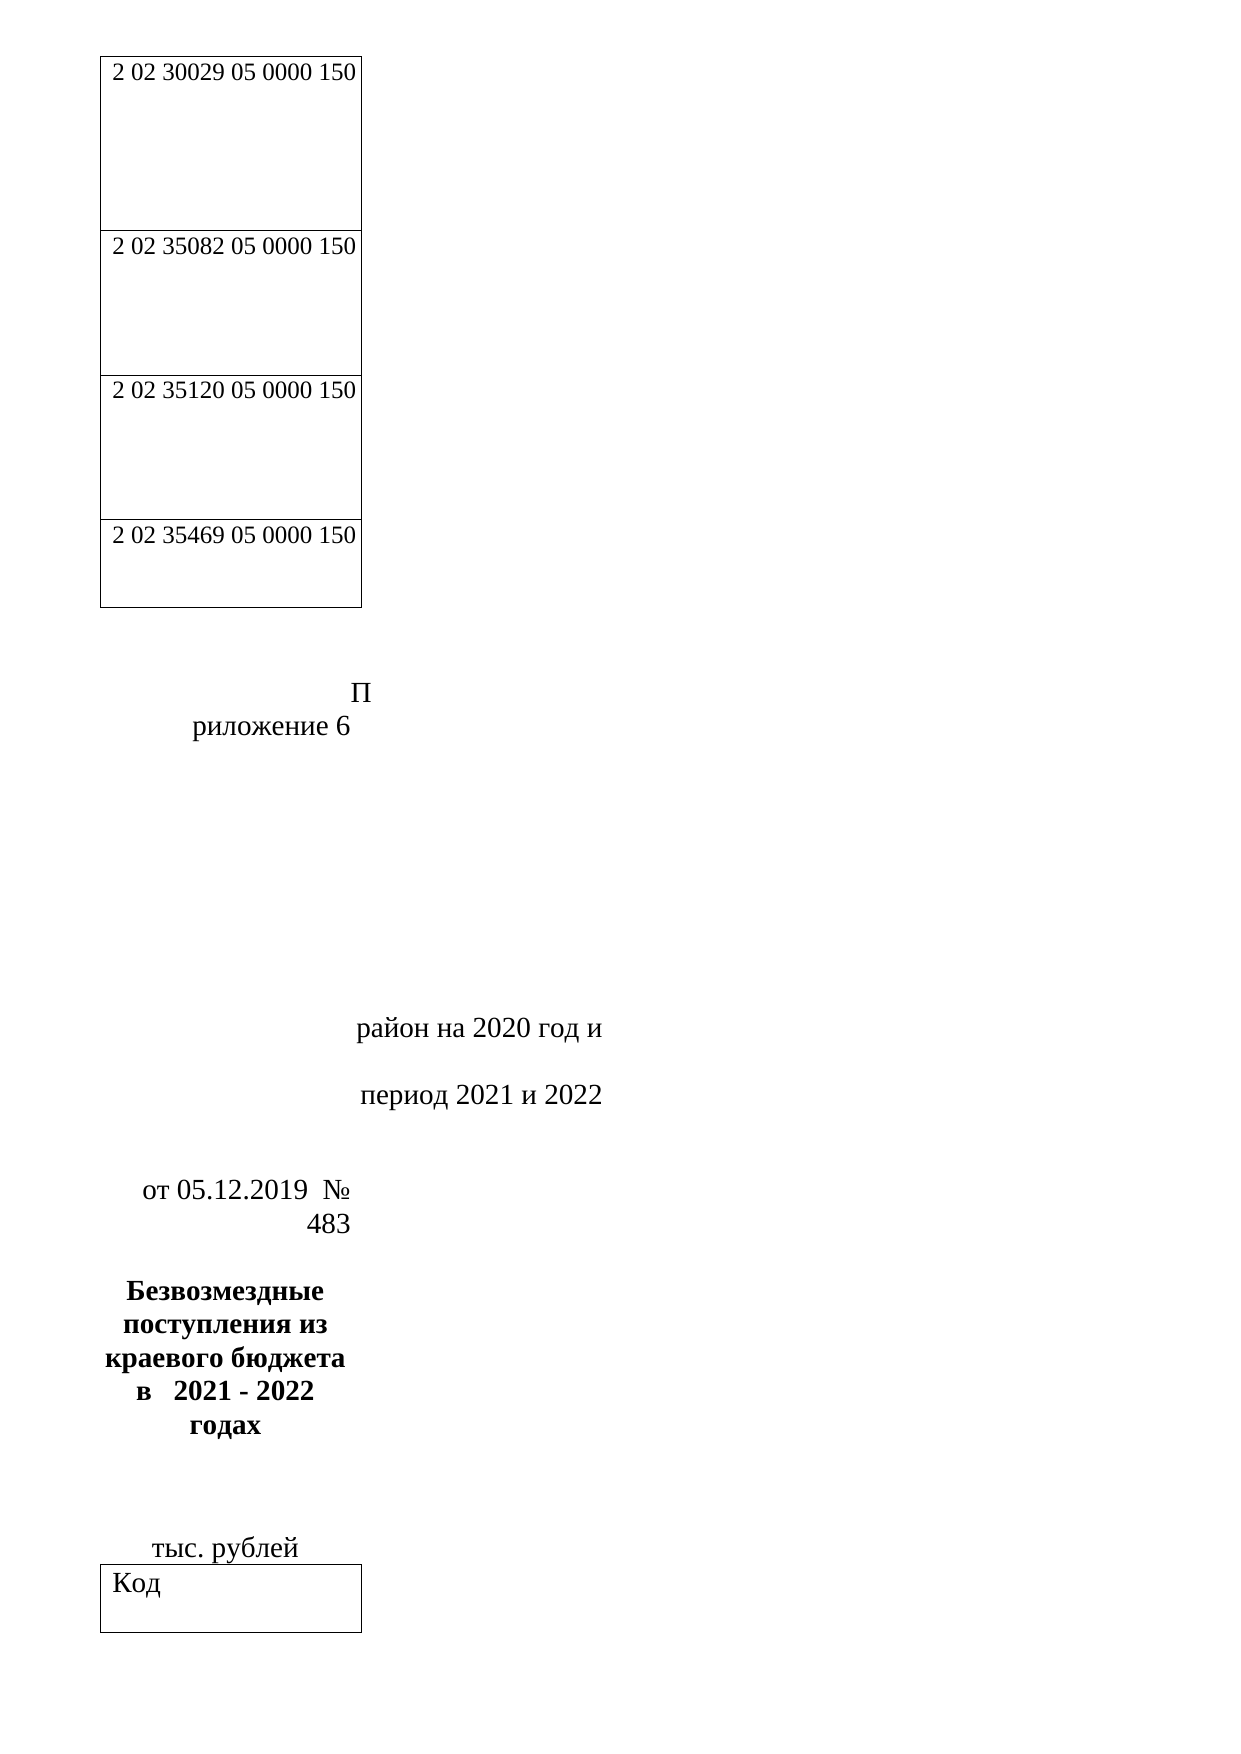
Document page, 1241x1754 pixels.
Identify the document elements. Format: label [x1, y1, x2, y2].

table_header [89, 56, 362, 1633]
